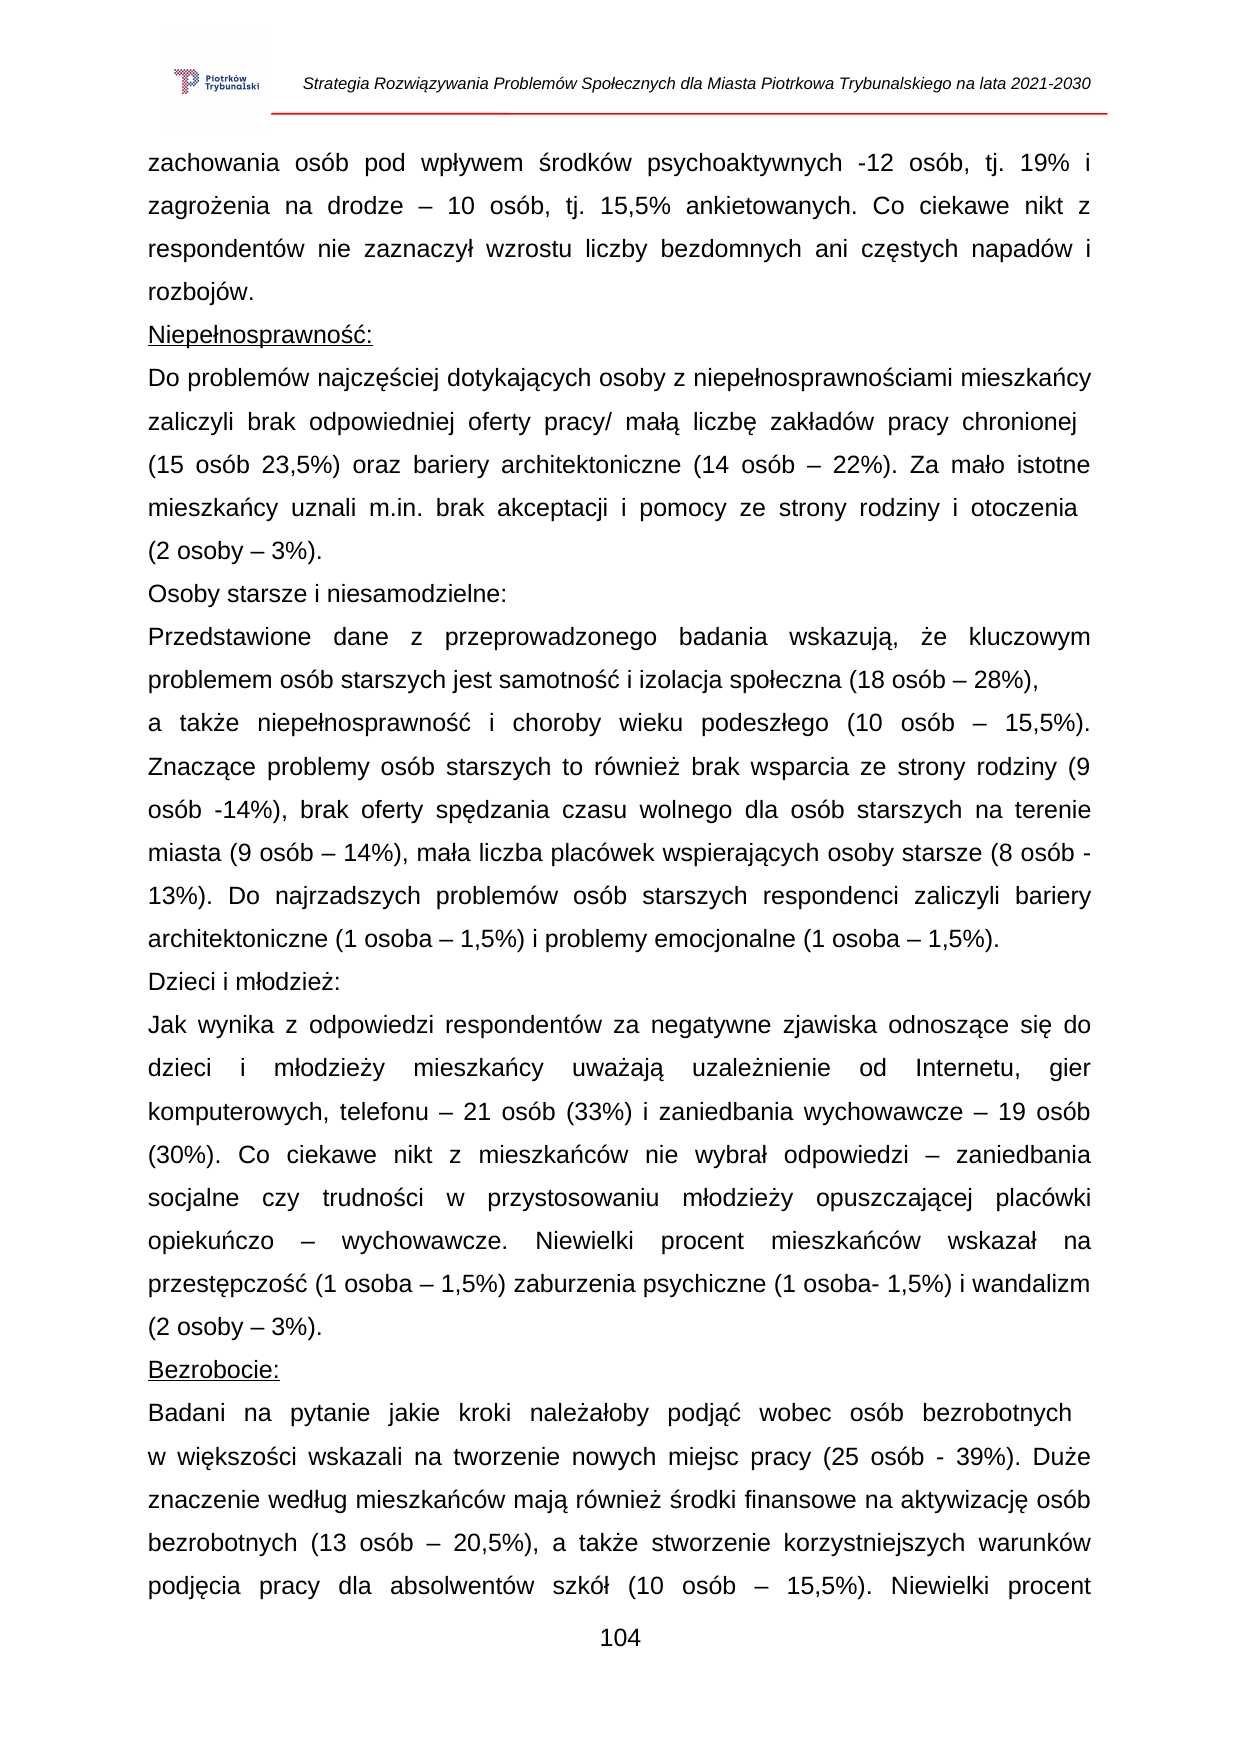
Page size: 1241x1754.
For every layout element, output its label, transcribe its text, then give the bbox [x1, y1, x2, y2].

text Przedstawione dane z przeprowadzonego badania wskazują, że kluczowym problemem osób starszych jest samotność i izolacja społeczna (18 osób – 28%), [148, 622, 1092, 694]
text a także niepełnosprawność i choroby wieku podeszłego (10 osób – 15,5%). Znaczące problemy osób starszych to również brak wsparcia ze strony rodziny (9 osób -14%), brak oferty spędzania czasu wolnego dla osób starszych na terenie miasta (9 osób – 14%), mała liczba placówek wspierających osoby starsze (8 osób -13%). Do najrzadszych problemów osób starszych respondenci zaliczyli bariery architektoniczne (1 osoba – 1,5%) i problemy emocjonalne (1 osoba – 1,5%). [148, 708, 1092, 953]
text Osoby starsze i niesamodzielne: [148, 579, 1092, 608]
text Do problemów najczęściej dotykających osoby z niepełnosprawnościami mieszkańcy zaliczyli brak odpowiedniej oferty pracy/ małą liczbę zakładów pracy chronionej (15 osób 23,5%) oraz bariery architektoniczne (14 osób – 22%). Za mało istotne mieszkańcy uznali m.in. brak akceptacji i pomocy ze strony rodziny i otoczenia (2 osoby – 3%). [148, 363, 1092, 564]
text Bezrobocie: [148, 1355, 1092, 1384]
text Dzieci i młodzież: [148, 967, 1092, 996]
text Jak wynika z odpowiedzi respondentów za negatywne zjawiska odnoszące się do dzieci i młodzieży mieszkańcy uważają uzależnienie od Internetu, gier komputerowych, telefonu – 21 osób (33%) i zaniedbania wychowawcze – 19 osób (30%). Co ciekawe nikt z mieszkańców nie wybrał odpowiedzi – zaniedbania socjalne czy trudności w przystosowaniu młodzieży opuszczającej placówki opiekuńczo – wychowawcze. Niewielki procent mieszkańców wskazał na przestępczość (1 osoba – 1,5%) zaburzenia psychiczne (1 osoba- 1,5%) i wandalizm (2 osoby – 3%). [148, 1010, 1092, 1341]
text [148, 1398, 1092, 1599]
text Niepełnosprawność: [148, 320, 1092, 349]
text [148, 148, 1092, 306]
picture [161, 26, 268, 133]
